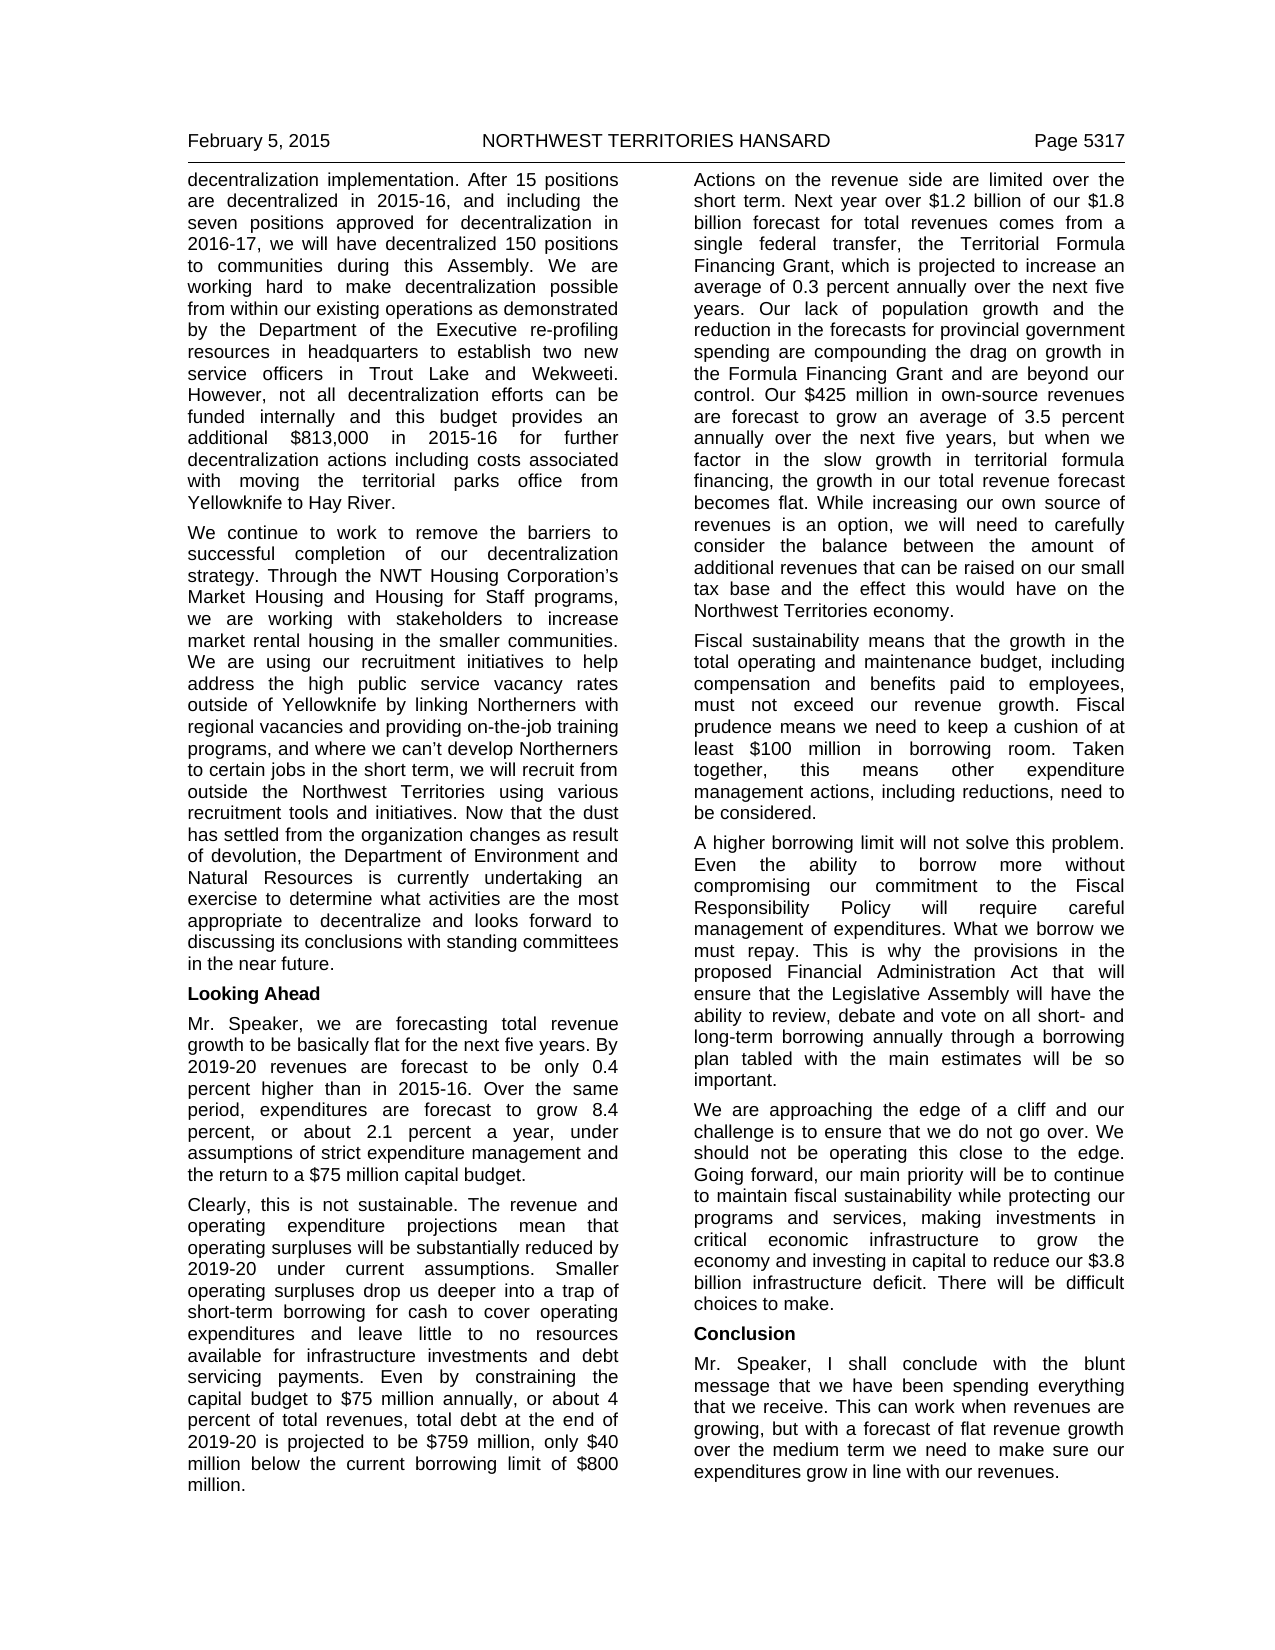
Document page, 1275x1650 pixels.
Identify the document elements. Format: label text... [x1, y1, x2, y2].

text We continue to work to remove the barriers to successful completion of our decentralization strategy. Through the NWT Housing Corporation’s Market Housing and Housing for Staff programs, we are working with stakeholders to increase market rental housing in the smaller communities. We are using our recruitment initiatives to help address the high public service vacancy rates outside of Yellowknife by linking Northerners with regional vacancies and providing on-the-job training programs, and where we can’t develop Northerners to certain jobs in the short term, we will recruit from outside the Northwest Territories using various recruitment tools and initiatives. Now that the dust has settled from the organization changes as result of devolution, the Department of Environment and Natural Resources is currently undertaking an exercise to determine what activities are the most appropriate to decentralize and looks forward to discussing its conclusions with standing committees in the near future. [187, 522, 619, 974]
text Conclusion [694, 1323, 1125, 1344]
text Clearly, this is not sustainable. The revenue and operating expenditure projections mean that operating surpluses will be substantially reduced by 2019-20 under current assumptions. Smaller operating surpluses drop us deeper into a trap of short-term borrowing for cash to cover operating expenditures and leave little to no resources available for infrastructure investments and debt servicing payments. Even by constraining the capital budget to $75 million annually, or about 4 percent of total revenues, total debt at the end of 2019-20 is projected to be $759 million, only $40 million below the current borrowing limit of $800 million. [187, 1193, 619, 1495]
text Fiscal sustainability means that the growth in the total operating and maintenance budget, including compensation and benefits paid to employees, must not exceed our revenue growth. Fiscal prudence means we need to keep a cushion of at least $100 million in borrowing room. Taken together, this means other expenditure management actions, including reductions, need to be considered. [694, 629, 1125, 823]
text Mr. Speaker, we are forecasting total revenue growth to be basically flat for the next five years. By 2019-20 revenues are forecast to be only 0.4 percent higher than in 2015-16. Over the same period, expenditures are forecast to grow 8.4 percent, or about 2.1 percent a year, under assumptions of strict expenditure management and the return to a $75 million capital budget. [187, 1013, 619, 1185]
text Mr. Speaker, I shall conclude with the blunt message that we have been spending everything that we receive. This can work when revenues are growing, but with a forecast of flat revenue growth over the medium term we need to make sure our expenditures grow in line with our revenues. [694, 1353, 1125, 1482]
text A higher borrowing limit will not solve this problem. Even the ability to borrow more without compromising our commitment to the Fiscal Responsibility Policy will require careful management of expenditures. What we borrow we must repay. This is why the provisions in the proposed Financial Administration Act that will ensure that the Legislative Assembly will have the ability to review, debate and vote on all short- and long-term borrowing annually through a borrowing plan tabled with the main estimates will be so important. [694, 832, 1125, 1091]
text Looking Ahead [187, 983, 619, 1004]
text We are approaching the edge of a cliff and our challenge is to ensure that we do not go over. We should not be operating this close to the edge. Going forward, our main priority will be to continue to maintain fiscal sustainability while protecting our programs and services, making investments in critical economic infrastructure to grow the economy and investing in capital to reduce our $3.8 billion infrastructure deficit. There will be difficult choices to make. [694, 1099, 1125, 1314]
text Actions on the revenue side are limited over the short term. Next year over $1.2 billion of our $1.8 billion forecast for total revenues comes from a single federal transfer, the Territorial Formula Financing Grant, which is projected to increase an average of 0.3 percent annually over the next five years. Our lack of population growth and the reduction in the forecasts for provincial government spending are compounding the drag on growth in the Formula Financing Grant and are beyond our control. Our $425 million in own-source revenues are forecast to grow an average of 3.5 percent annually over the next five years, but when we factor in the slow growth in territorial formula financing, the growth in our total revenue forecast becomes flat. While increasing our own source of revenues is an option, we will need to carefully consider the balance between the amount of additional revenues that can be raised on our small tax base and the effect this would have on the Northwest Territories economy. [694, 168, 1125, 621]
